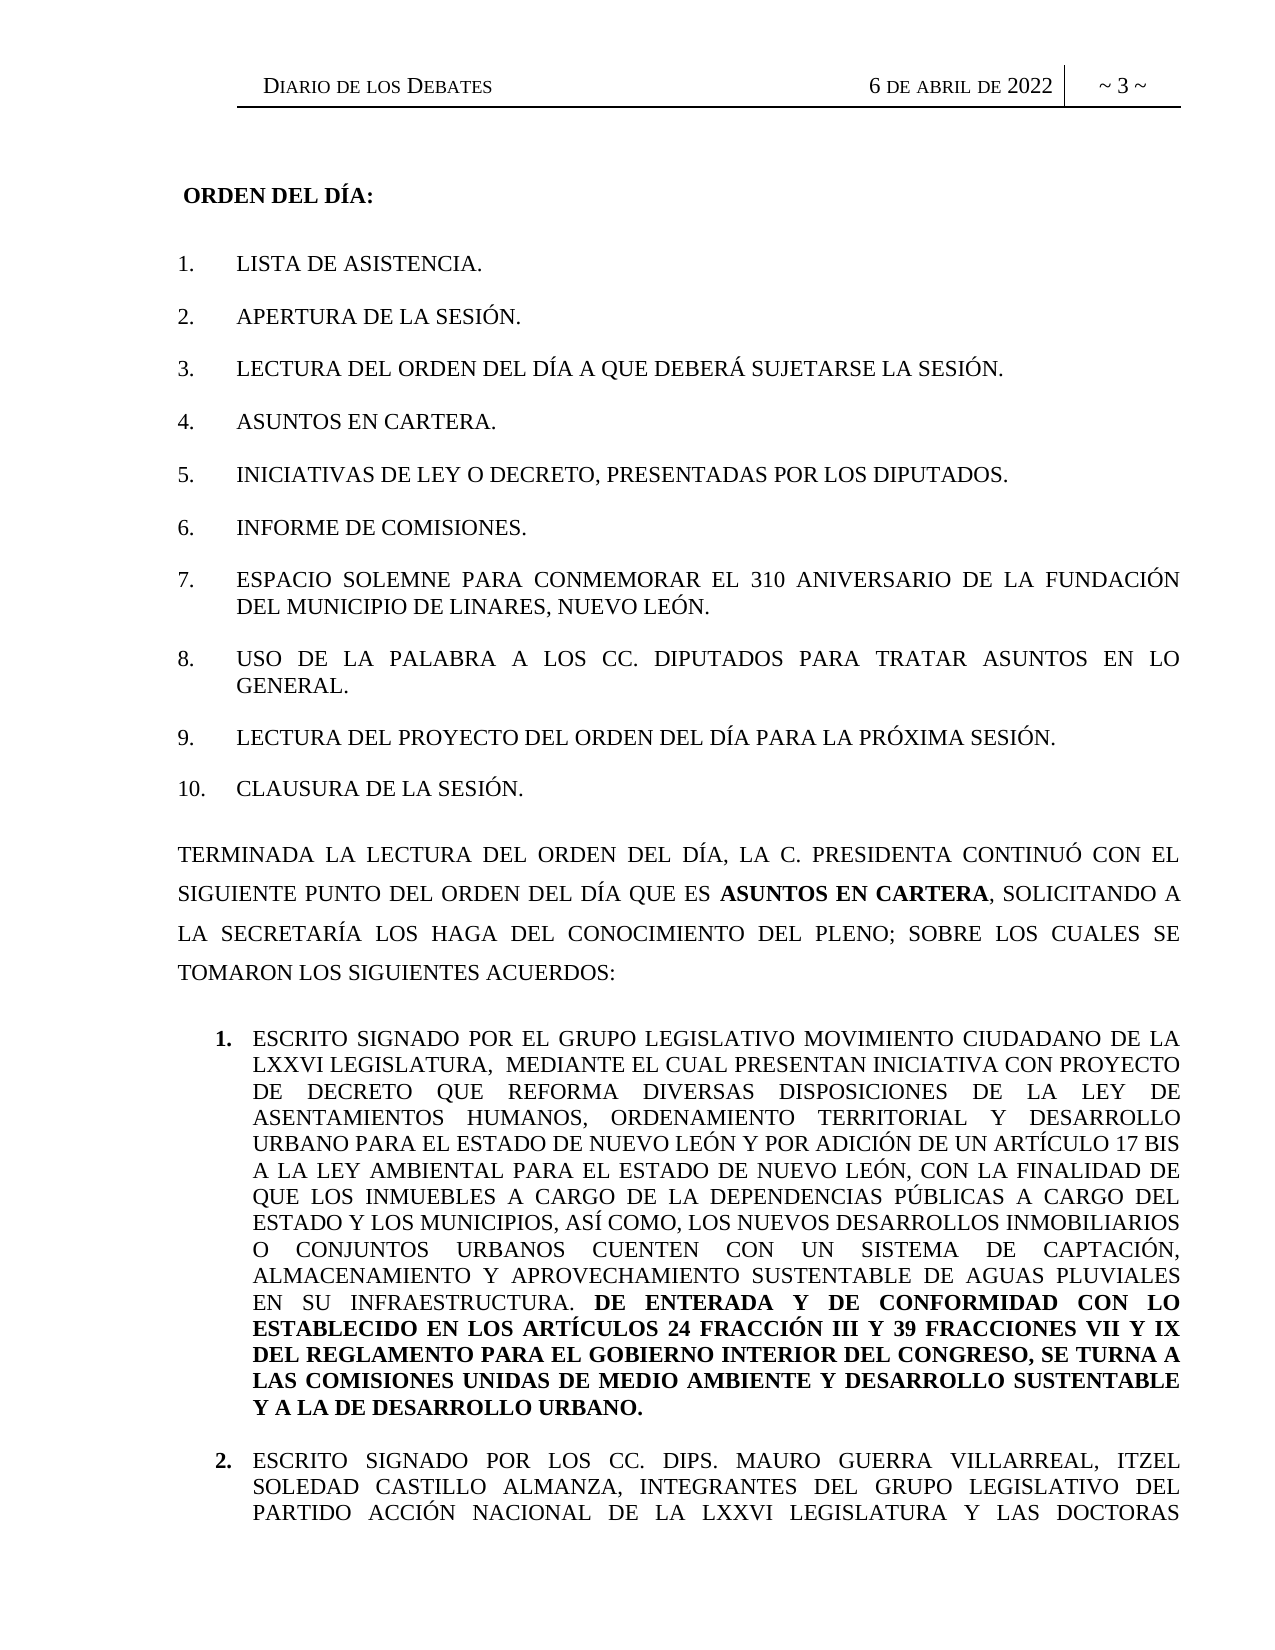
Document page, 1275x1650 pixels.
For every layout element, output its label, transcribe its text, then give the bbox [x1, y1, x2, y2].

list CLAUSURA DE LA SESIÓN. [177, 775, 1181, 801]
list INICIATIVAS DE LEY O DECRETO, PRESENTADAS POR LOS DIPUTADOS. [177, 461, 1181, 487]
list LISTA DE ASISTENCIA. [177, 250, 1181, 276]
list ASUNTOS EN CARTERA. [177, 408, 1181, 434]
list LECTURA DEL PROYECTO DEL ORDEN DEL DÍA PARA LA PRÓXIMA SESIÓN. [177, 724, 1181, 751]
list LECTURA DEL ORDEN DEL DÍA A QUE DEBERÁ SUJETARSE LA SESIÓN. [177, 356, 1181, 382]
text TERMINADA LA LECTURA DEL ORDEN DEL DÍA, LA C. PRESIDENTA CONTINUÓ CON EL SIGUIENTE PUNTO DEL ORDEN DEL DÍA QUE ES ASUNTOS EN CARTERA, SOLICITANDO A LA SECRETARÍA LOS HAGA DEL CONOCIMIENTO DEL PLENO; SOBRE LOS CUALES SE TOMARON LOS SIGUIENTES ACUERDOS: [177, 841, 1181, 986]
text ORDEN DEL DÍA: [177, 182, 1181, 208]
list ESPACIO SOLEMNE PARA CONMEMORAR EL 310 ANIVERSARIO DE LA FUNDACIÓN DEL MUNICIPIO DE LINARES, NUEVO LEÓN. [177, 566, 1181, 619]
list APERTURA DE LA SESIÓN. [177, 303, 1181, 329]
list ESCRITO SIGNADO POR EL GRUPO LEGISLATIVO MOVIMIENTO CIUDADANO DE LA LXXVI LEGISLATURA, MEDIANTE EL CUAL PRESENTAN INICIATIVA CON PROYECTO DE DECRETO QUE REFORMA DIVERSAS DISPOSICIONES DE LA LEY DE ASENTAMIENTOS HUMANOS, ORDENAMIENTO TERRITORIAL Y DESARROLLO URBANO PARA EL ESTADO DE NUEVO LEÓN Y POR ADICIÓN DE UN ARTÍCULO 17 BIS A LA LEY AMBIENTAL PARA EL ESTADO DE NUEVO LEÓN, CON LA FINALIDAD DE QUE LOS INMUEBLES A CARGO DE LA DEPENDENCIAS PÚBLICAS A CARGO DEL ESTADO Y LOS MUNICIPIOS, ASÍ COMO, LOS NUEVOS DESARROLLOS INMOBILIARIOS O CONJUNTOS URBANOS CUENTEN CON UN SISTEMA DE CAPTACIÓN, ALMACENAMIENTO Y APROVECHAMIENTO SUSTENTABLE DE AGUAS PLUVIALES EN SU INFRAESTRUCTURA. DE ENTERADA Y DE CONFORMIDAD CON LO ESTABLECIDO EN LOS ARTÍCULOS 24 FRACCIÓN III Y 39 FRACCIONES VII Y IX DEL REGLAMENTO PARA EL GOBIERNO INTERIOR DEL CONGRESO, SE TURNA A LAS COMISIONES UNIDAS DE MEDIO AMBIENTE Y DESARROLLO SUSTENTABLE Y A LA DE DESARROLLO URBANO. [215, 1025, 1181, 1420]
list USO DE LA PALABRA A LOS CC. DIPUTADOS PARA TRATAR ASUNTOS EN LO GENERAL. [177, 645, 1181, 698]
list INFORME DE COMISIONES. [177, 514, 1181, 540]
